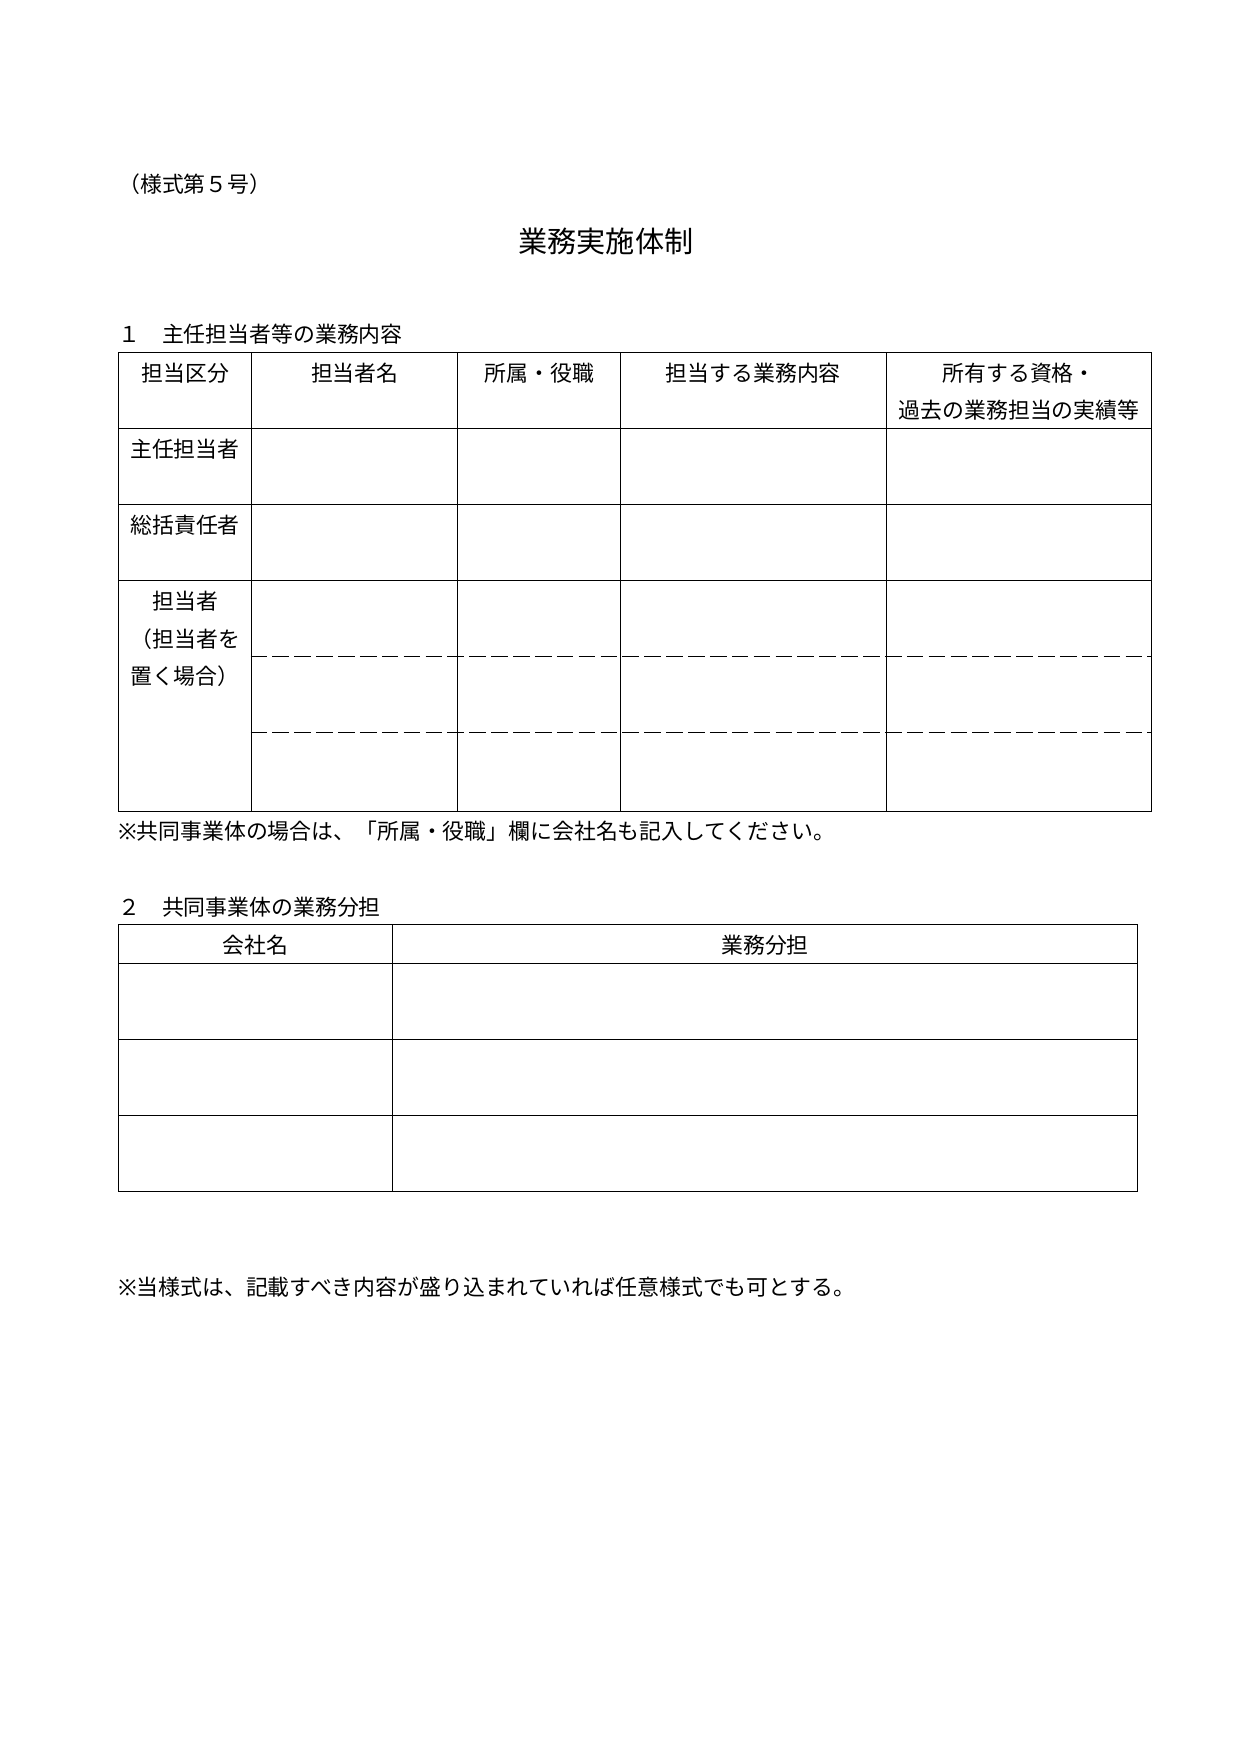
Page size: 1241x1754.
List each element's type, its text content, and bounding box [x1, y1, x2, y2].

table_cell [458, 505, 620, 580]
table_cell [887, 656, 1151, 732]
text ※当様式は、記載すべき内容が盛り込まれていれば任意様式でも可とする。 [118, 1267, 1092, 1304]
table_header 業務分担 [393, 925, 1137, 963]
table_header 所属・役職 [458, 353, 620, 428]
table_header 担当区分 [119, 353, 251, 428]
table_cell 担当者 （担当者を置く場合） [119, 581, 251, 811]
table_cell [252, 581, 457, 656]
table_cell [621, 429, 886, 504]
table_cell [252, 732, 457, 811]
table_header 所有する資格・ 過去の業務担当の実績等 [887, 353, 1151, 428]
table_cell 総括責任者 [119, 505, 251, 580]
table_header 担当する業務内容 [621, 353, 886, 428]
table_cell [119, 1116, 392, 1191]
table_cell [887, 732, 1151, 811]
table_header 担当者名 [252, 353, 457, 428]
table_cell [458, 581, 620, 656]
table_cell [458, 429, 620, 504]
table_cell [887, 505, 1151, 580]
table_cell [393, 1040, 1137, 1115]
table_cell [458, 656, 620, 732]
text ※共同事業体の場合は、「所属・役職」欄に会社名も記入してください。 [118, 812, 1092, 849]
table_cell [252, 505, 457, 580]
text 業務実施体制 [118, 202, 1093, 277]
table_cell [621, 656, 886, 732]
table_cell [887, 581, 1151, 656]
table_cell [621, 505, 886, 580]
table_header 会社名 [119, 925, 392, 963]
text １ 主任担当者等の業務内容 [118, 314, 1092, 352]
text ２ 共同事業体の業務分担 [118, 887, 1092, 924]
table_cell [621, 581, 886, 656]
text （様式第５号） [118, 164, 1093, 202]
table_cell [621, 732, 886, 811]
table_cell [252, 656, 457, 732]
table_cell [887, 429, 1151, 504]
table_cell [393, 964, 1137, 1039]
table_cell [119, 964, 392, 1039]
table_cell 主任担当者 [119, 429, 251, 504]
table_cell [252, 429, 457, 504]
table_cell [119, 1040, 392, 1115]
table_cell [393, 1116, 1137, 1191]
table_cell [458, 732, 620, 811]
